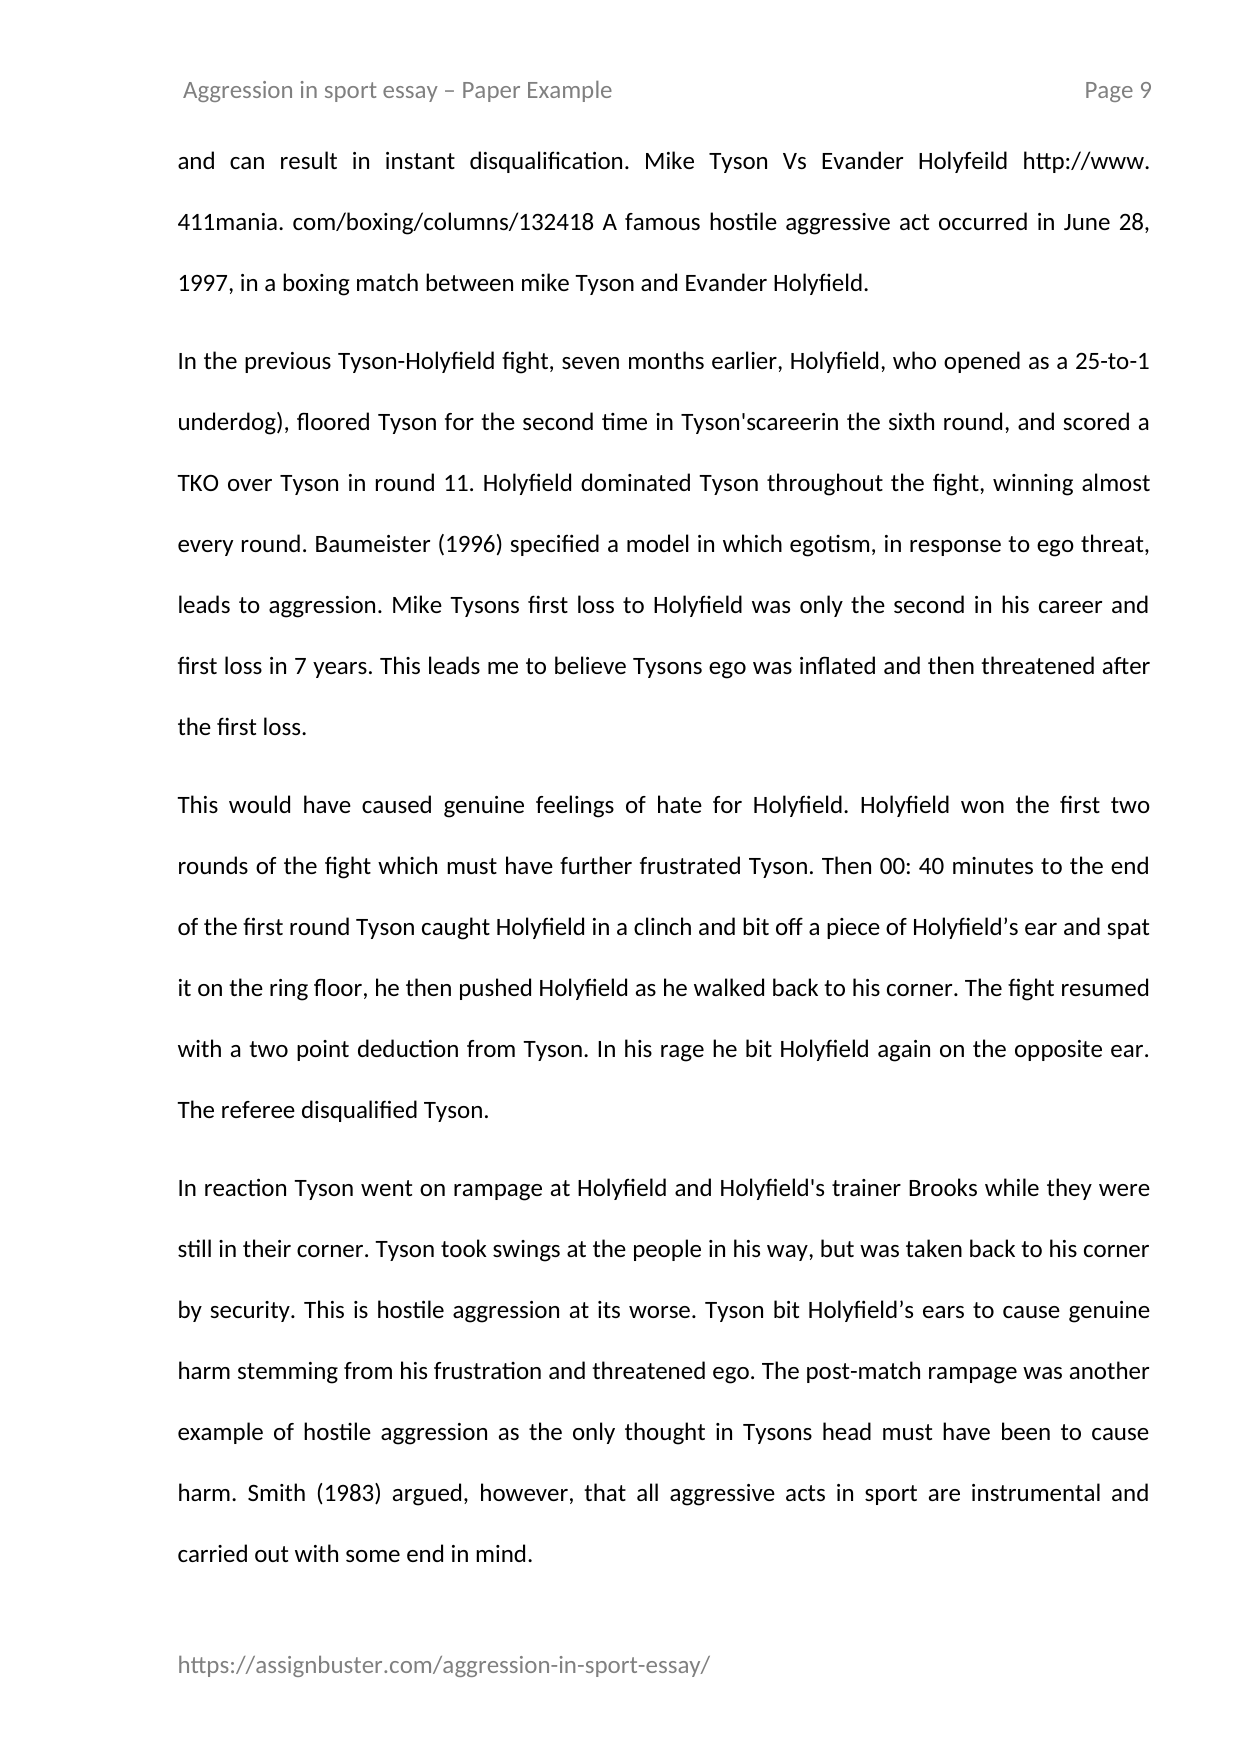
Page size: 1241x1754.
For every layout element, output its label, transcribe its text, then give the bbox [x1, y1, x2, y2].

text In the previous Tyson-Holyfield fight, seven months earlier, Holyfield, who opened as a 25-to-1 underdog), floored Tyson for the second time in Tyson'scareerin the sixth round, and scored a TKO over Tyson in round 11. Holyfield dominated Tyson throughout the fight, winning almost every round. Baumeister (1996) specified a model in which egotism, in response to ego threat, leads to aggression. Mike Tysons first loss to Holyfield was only the second in his career and first loss in 7 years. This leads me to believe Tysons ego was inflated and then threatened after the first loss. [177, 345, 1152, 742]
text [177, 145, 1152, 298]
text In reaction Tyson went on rampage at Holyfield and Holyfield's trainer Brooks while they were still in their corner. Tyson took swings at the people in his way, but was taken back to his corner by security. This is hostile aggression at its worse. Tyson bit Holyfield’s ears to cause genuine harm stemming from his frustration and threatened ego. The post-match rampage was another example of hostile aggression as the only thought in Tysons head must have been to cause harm. Smith (1983) argued, however, that all aggressive acts in sport are instrumental and carried out with some end in mind. [177, 1172, 1152, 1568]
text This would have caused genuine feelings of hate for Holyfield. Holyfield won the first two rounds of the fight which must have further frustrated Tyson. Then 00: 40 minutes to the end of the first round Tyson caught Holyfield in a clinch and bit off a piece of Holyfield’s ear and spat it on the ring floor, he then pushed Holyfield as he walked back to his corner. The fight resumed with a two point deduction from Tyson. In his rage he bit Holyfield again on the opposite ear. The referee disqualified Tyson. [177, 789, 1152, 1124]
